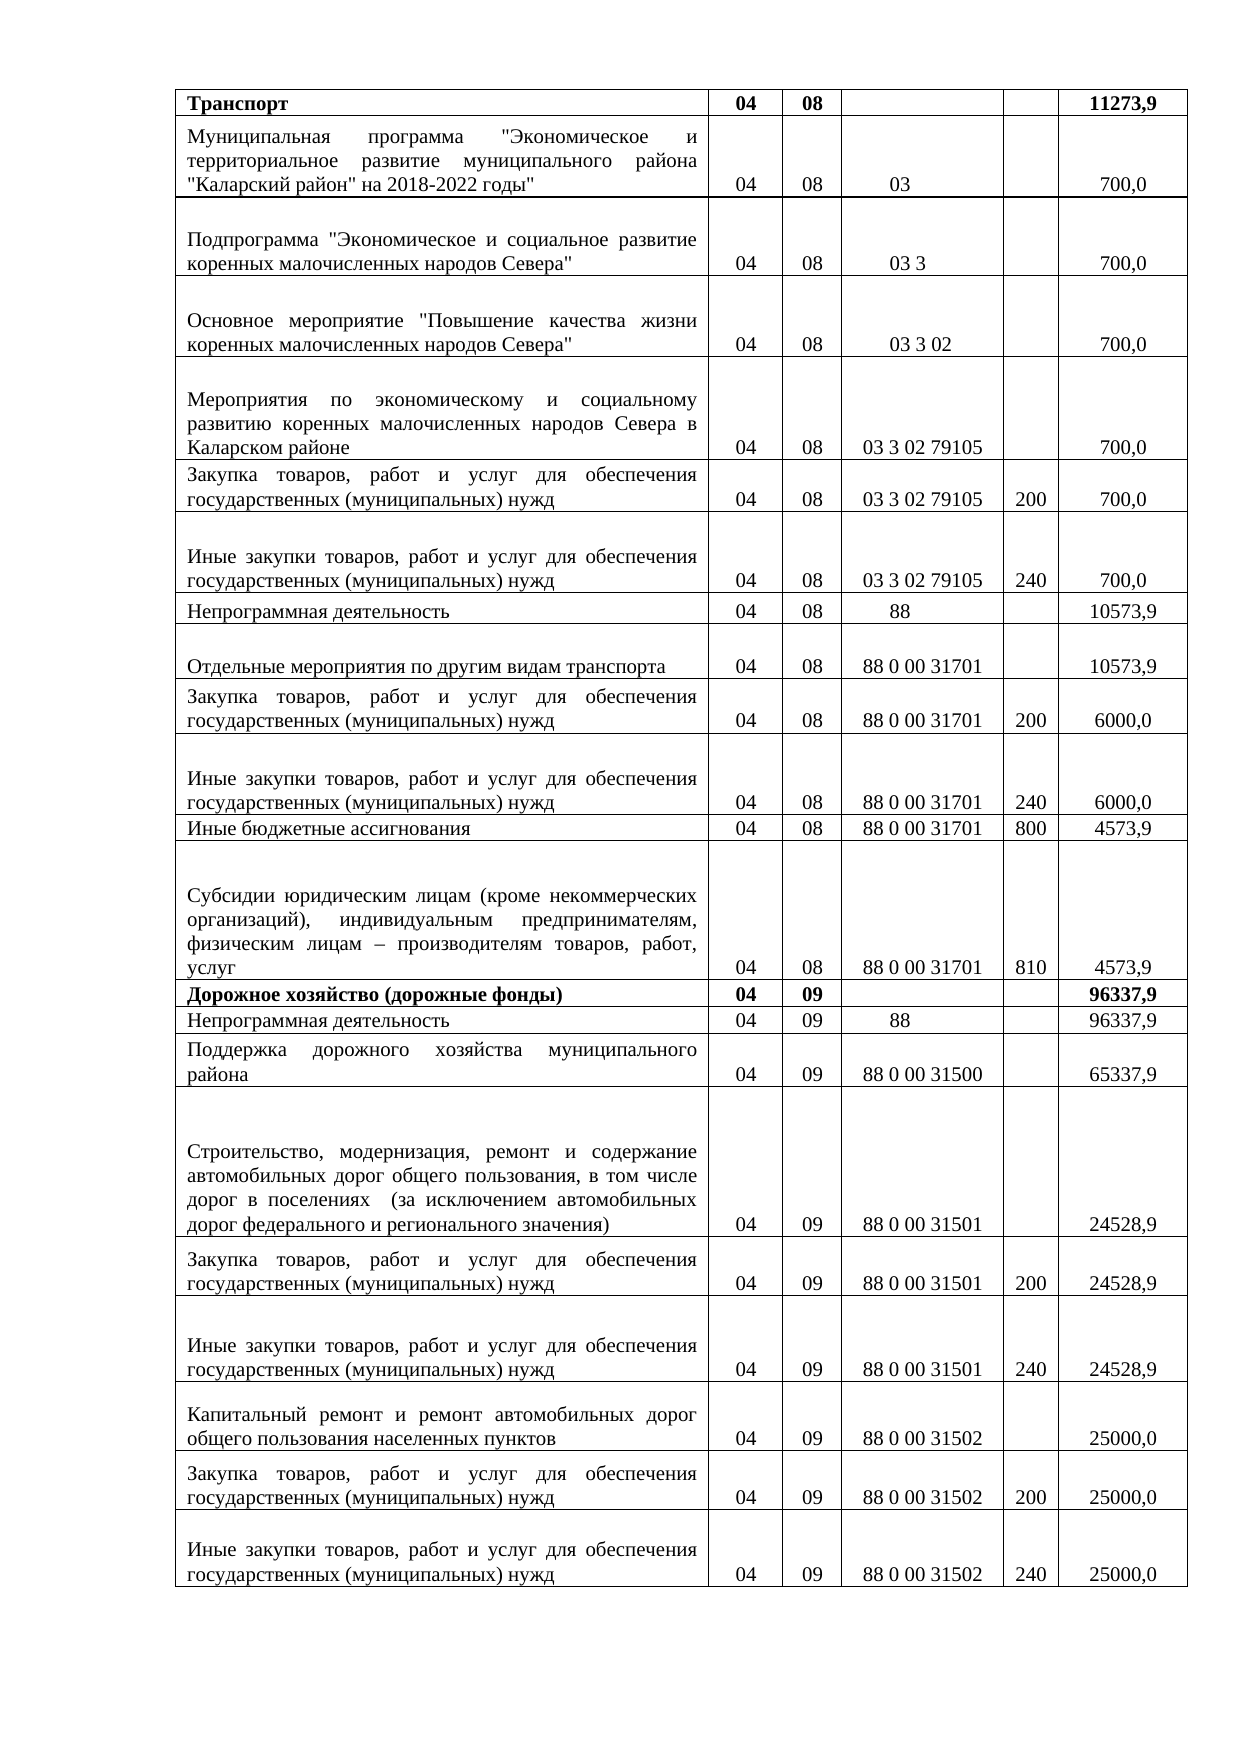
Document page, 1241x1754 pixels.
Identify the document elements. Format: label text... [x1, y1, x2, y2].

table_cell 700,0 [1059, 512, 1187, 592]
table_cell 88 0 00 31500 [842, 1034, 1003, 1086]
table_cell 11273,9 [1059, 90, 1187, 115]
table_cell 03 3 02 [842, 276, 1003, 356]
table_cell Строительство, модернизация, ремонт и содержание автомобильных дорог общего пользования, в том числе дорог в поселениях (за исключением автомобильных дорог федерального и регионального значения) [176, 1087, 708, 1236]
table_cell 88 0 00 31701 [842, 679, 1003, 732]
table_cell 09 [783, 980, 841, 1006]
table_cell 700,0 [1059, 357, 1187, 459]
table_cell 65337,9 [1059, 1034, 1187, 1086]
table_cell 25000,0 [1059, 1382, 1187, 1449]
table_cell 03 3 [842, 198, 1003, 274]
table_cell Субсидии юридическим лицам (кроме некоммерческих организаций), индивидуальным предпринимателям, физическим лицам – производителям товаров, работ, услуг [176, 841, 708, 979]
table_cell [1004, 357, 1058, 459]
table_cell 4573,9 [1059, 841, 1187, 979]
table_cell 700,0 [1059, 198, 1187, 274]
table_cell Иные закупки товаров, работ и услуг для обеспечения государственных (муниципальных) нужд [176, 512, 708, 592]
table_cell [1004, 116, 1058, 196]
table_cell Муниципальная программа "Экономическое и территориальное развитие муниципального района "Каларский район" на 2018-2022 годы" [176, 116, 708, 196]
table_cell 03 [842, 116, 1003, 196]
table_cell [1004, 624, 1058, 678]
table_cell 4573,9 [1059, 815, 1187, 840]
table_cell 09 [783, 1451, 841, 1509]
table_cell Закупка товаров, работ и услуг для обеспечения государственных (муниципальных) нужд [176, 1451, 708, 1509]
table_cell Капитальный ремонт и ремонт автомобильных дорог общего пользования населенных пунктов [176, 1382, 708, 1449]
table_cell 25000,0 [1059, 1451, 1187, 1509]
table_cell 04 [709, 679, 782, 732]
table_cell 08 [783, 624, 841, 678]
table_cell 04 [709, 624, 782, 678]
table_cell Основное мероприятие "Повышение качества жизни коренных малочисленных народов Севера" [176, 276, 708, 356]
table_cell [1004, 980, 1058, 1006]
table_cell [1004, 276, 1058, 356]
table_cell 03 3 02 79105 [842, 460, 1003, 511]
table_cell 04 [709, 116, 782, 196]
table_cell 200 [1004, 679, 1058, 732]
table_cell 08 [783, 357, 841, 459]
table_cell 03 3 02 79105 [842, 357, 1003, 459]
table_cell 04 [709, 734, 782, 814]
table_cell 200 [1004, 460, 1058, 511]
table_cell 240 [1004, 1296, 1058, 1381]
table_cell 08 [783, 815, 841, 840]
table_cell Подпрограмма "Экономическое и социальное развитие коренных малочисленных народов Севера" [176, 198, 708, 274]
table_cell Закупка товаров, работ и услуг для обеспечения государственных (муниципальных) нужд [176, 460, 708, 511]
table_cell 10573,9 [1059, 593, 1187, 623]
table_cell [1004, 1382, 1058, 1449]
table_cell 08 [783, 841, 841, 979]
table_cell 04 [709, 357, 782, 459]
table_cell 200 [1004, 1237, 1058, 1295]
table_cell 88 0 00 31502 [842, 1451, 1003, 1509]
table_cell 700,0 [1059, 276, 1187, 356]
table_cell 6000,0 [1059, 679, 1187, 732]
table_cell 240 [1004, 512, 1058, 592]
table_cell 24528,9 [1059, 1087, 1187, 1236]
table_cell 88 0 00 31501 [842, 1237, 1003, 1295]
table_cell 96337,9 [1059, 1007, 1187, 1032]
table_cell 04 [709, 512, 782, 592]
table_cell [1004, 1034, 1058, 1086]
table_cell Иные бюджетные ассигнования [176, 815, 708, 840]
table_cell 24528,9 [1059, 1296, 1187, 1381]
table_cell 240 [1004, 1510, 1058, 1586]
table_cell 08 [783, 276, 841, 356]
table_cell 04 [709, 841, 782, 979]
table_cell 04 [709, 1510, 782, 1586]
table_cell 08 [783, 593, 841, 623]
table_cell 04 [709, 1382, 782, 1449]
table_cell 09 [783, 1382, 841, 1449]
table_cell 04 [709, 593, 782, 623]
table_cell 04 [709, 1034, 782, 1086]
table_cell 04 [709, 1007, 782, 1032]
table_cell Закупка товаров, работ и услуг для обеспечения государственных (муниципальных) нужд [176, 1237, 708, 1295]
table_cell 700,0 [1059, 460, 1187, 511]
table_cell Мероприятия по экономическому и социальному развитию коренных малочисленных народов Севера в Каларском районе [176, 357, 708, 459]
table_cell 04 [709, 90, 782, 115]
table_cell [842, 980, 1003, 1006]
table_cell 88 0 00 31701 [842, 624, 1003, 678]
table_cell 25000,0 [1059, 1510, 1187, 1586]
table_cell 24528,9 [1059, 1237, 1187, 1295]
table_cell 88 0 00 31501 [842, 1087, 1003, 1236]
table_cell 88 0 00 31701 [842, 815, 1003, 840]
table_cell 88 [842, 1007, 1003, 1032]
table_cell 6000,0 [1059, 734, 1187, 814]
table_cell Дорожное хозяйство (дорожные фонды) [176, 980, 708, 1006]
table_cell 04 [709, 198, 782, 274]
table_cell 04 [709, 276, 782, 356]
table_cell [842, 90, 1003, 115]
table_cell 09 [783, 1237, 841, 1295]
table_cell 04 [709, 1451, 782, 1509]
table_cell 04 [709, 1237, 782, 1295]
table_cell [1004, 1007, 1058, 1032]
table_cell 09 [783, 1007, 841, 1032]
table_cell 88 0 00 31701 [842, 734, 1003, 814]
table_cell 88 0 00 31502 [842, 1382, 1003, 1449]
table_cell [1004, 90, 1058, 115]
table_cell Закупка товаров, работ и услуг для обеспечения государственных (муниципальных) нужд [176, 679, 708, 732]
table_cell 800 [1004, 815, 1058, 840]
table_cell 10573,9 [1059, 624, 1187, 678]
table_cell 08 [783, 198, 841, 274]
table_cell 04 [709, 1087, 782, 1236]
table_cell 240 [1004, 734, 1058, 814]
table_cell Поддержка дорожного хозяйства муниципального района [176, 1034, 708, 1086]
table_cell 88 0 00 31501 [842, 1296, 1003, 1381]
table_cell 09 [783, 1510, 841, 1586]
table_cell Иные закупки товаров, работ и услуг для обеспечения государственных (муниципальных) нужд [176, 734, 708, 814]
table_cell 08 [783, 734, 841, 814]
table_cell 04 [709, 1296, 782, 1381]
table_cell 88 0 00 31502 [842, 1510, 1003, 1586]
table_cell 09 [783, 1034, 841, 1086]
table_cell 03 3 02 79105 [842, 512, 1003, 592]
table_cell [1004, 593, 1058, 623]
table_cell Транспорт [176, 90, 708, 115]
table_cell 810 [1004, 841, 1058, 979]
table_cell Иные закупки товаров, работ и услуг для обеспечения государственных (муниципальных) нужд [176, 1510, 708, 1586]
table_cell 09 [783, 1296, 841, 1381]
table_cell 88 [842, 593, 1003, 623]
table_cell [1004, 1087, 1058, 1236]
table_cell 88 0 00 31701 [842, 841, 1003, 979]
table_cell 08 [783, 679, 841, 732]
table_cell 08 [783, 90, 841, 115]
table_cell [1004, 198, 1058, 274]
table_cell 96337,9 [1059, 980, 1187, 1006]
table_cell 08 [783, 116, 841, 196]
table_cell Непрограммная деятельность [176, 1007, 708, 1032]
table_cell Отдельные мероприятия по другим видам транспорта [176, 624, 708, 678]
table_cell 08 [783, 512, 841, 592]
table_cell 04 [709, 460, 782, 511]
table_cell 09 [783, 1087, 841, 1236]
table_cell 04 [709, 980, 782, 1006]
table_cell 200 [1004, 1451, 1058, 1509]
table_cell 08 [783, 460, 841, 511]
table_cell Непрограммная деятельность [176, 593, 708, 623]
table_cell 04 [709, 815, 782, 840]
table_cell 700,0 [1059, 116, 1187, 196]
table_cell Иные закупки товаров, работ и услуг для обеспечения государственных (муниципальных) нужд [176, 1296, 708, 1381]
